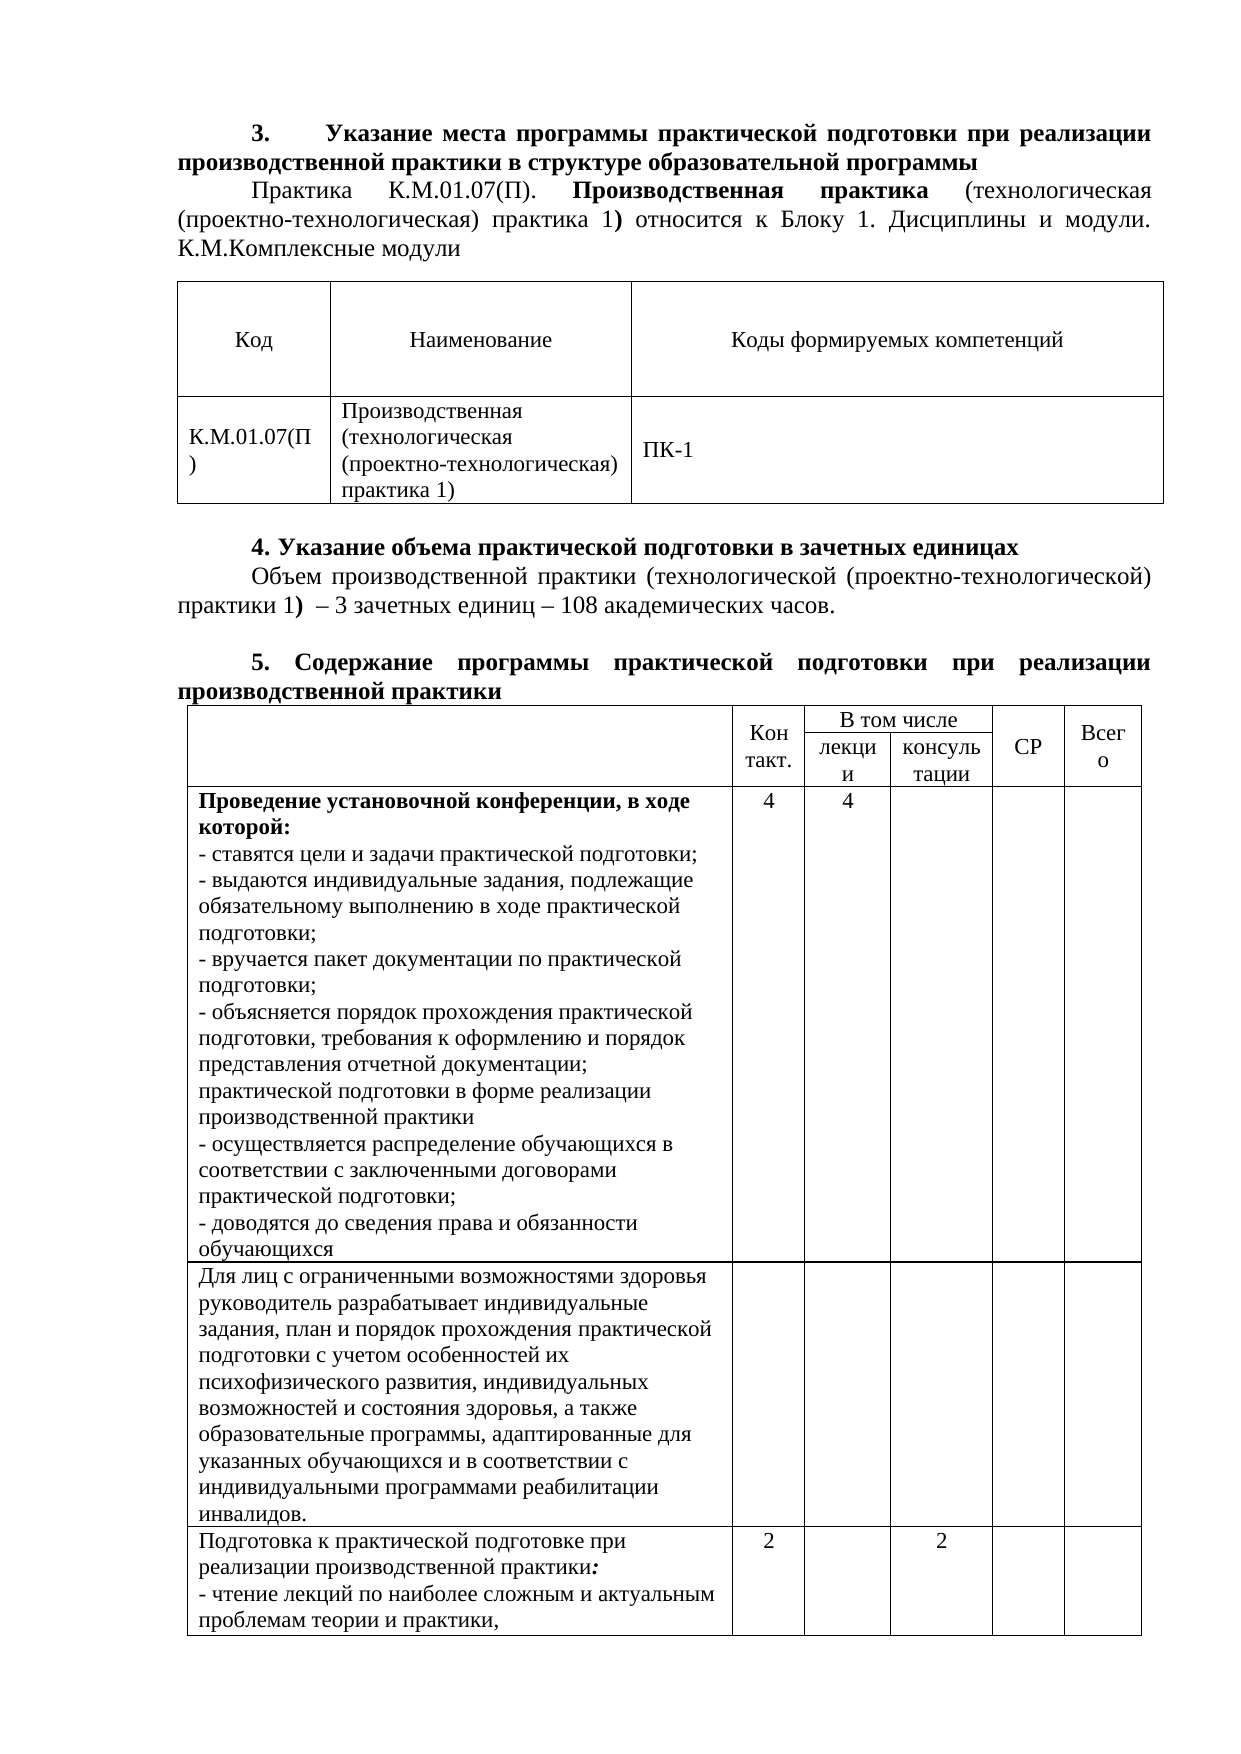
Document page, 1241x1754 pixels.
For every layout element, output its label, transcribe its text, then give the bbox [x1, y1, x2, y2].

table_cell лекции [805, 733, 890, 786]
table_cell [891, 787, 992, 1261]
table_cell [1065, 1263, 1141, 1526]
table_cell [891, 1263, 992, 1526]
text Объем производственной практики (технологической (проектно-технологической) практики 1) – 3 зачетных единиц – 108 академических часов. [177, 561, 1152, 618]
table_cell Производственная (технологическая (проектно-технологическая) практика 1) [331, 397, 631, 502]
text 5. Содержание программы практической подготовки при реализации производственной практики [177, 647, 1152, 705]
table_cell [993, 787, 1064, 1261]
table_cell [805, 1263, 890, 1526]
table_header Коды формируемых компетенций [632, 282, 1163, 396]
table_cell 4 [805, 787, 890, 1261]
text 4. Указание объема практической подготовки в зачетных единицах [177, 532, 1152, 561]
table_header Код [178, 282, 330, 396]
table_cell [993, 1527, 1064, 1635]
table_cell [993, 1263, 1064, 1526]
table_header Кон такт. [733, 706, 804, 786]
table_cell [1065, 1527, 1141, 1635]
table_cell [188, 1527, 732, 1635]
table_header [188, 706, 732, 786]
table_cell 2 [733, 1527, 804, 1635]
table_header Наименование [331, 282, 631, 396]
table_header В том числе [805, 706, 992, 732]
list Указание места программы практической подготовки при реализации производственной практики в структуре образовательной программы [177, 118, 1152, 176]
table_header Всего [1065, 706, 1141, 786]
table_cell 4 [733, 787, 804, 1261]
text Практика К.М.01.07(П). Производственная практика (технологическая (проектно-технологическая) практика 1) относится к Блоку 1. Дисциплины и модули. К.М.Комплексные модули [177, 176, 1152, 262]
table_cell 2 [891, 1527, 992, 1635]
table_cell Проведение установочной конференции, в ходе которой: - ставятся цели и задачи практической подготовки; - выдаются индивидуальные задания, подлежащие обязательному выполнению в ходе практической подготовки; - вручается пакет документации по практической подготовки; - объясняется порядок прохождения практической подготовки, требования к оформлению и порядок представления отчетной документации; практической подготовки в форме реализации производственной практики - осуществляется распределение обучающихся в соответствии с заключенными договорами практической подготовки; - доводятся до сведения права и обязанности обучающихся [188, 787, 732, 1261]
table_cell [733, 1263, 804, 1526]
table_cell К.М.01.07(П) [178, 397, 330, 502]
table_cell ПК-1 [632, 397, 1163, 502]
table_cell консультации [891, 733, 992, 786]
table_cell [805, 1527, 890, 1635]
table_cell Для лиц с ограниченными возможностями здоровья руководитель разрабатывает индивидуальные задания, план и порядок прохождения практической подготовки с учетом особенностей их психофизического развития, индивидуальных возможностей и состояния здоровья, а также образовательные программы, адаптированные для указанных обучающихся и в соответствии с индивидуальными программами реабилитации инвалидов. [188, 1263, 732, 1526]
table_header СР [993, 706, 1064, 786]
table_cell [1065, 787, 1141, 1261]
